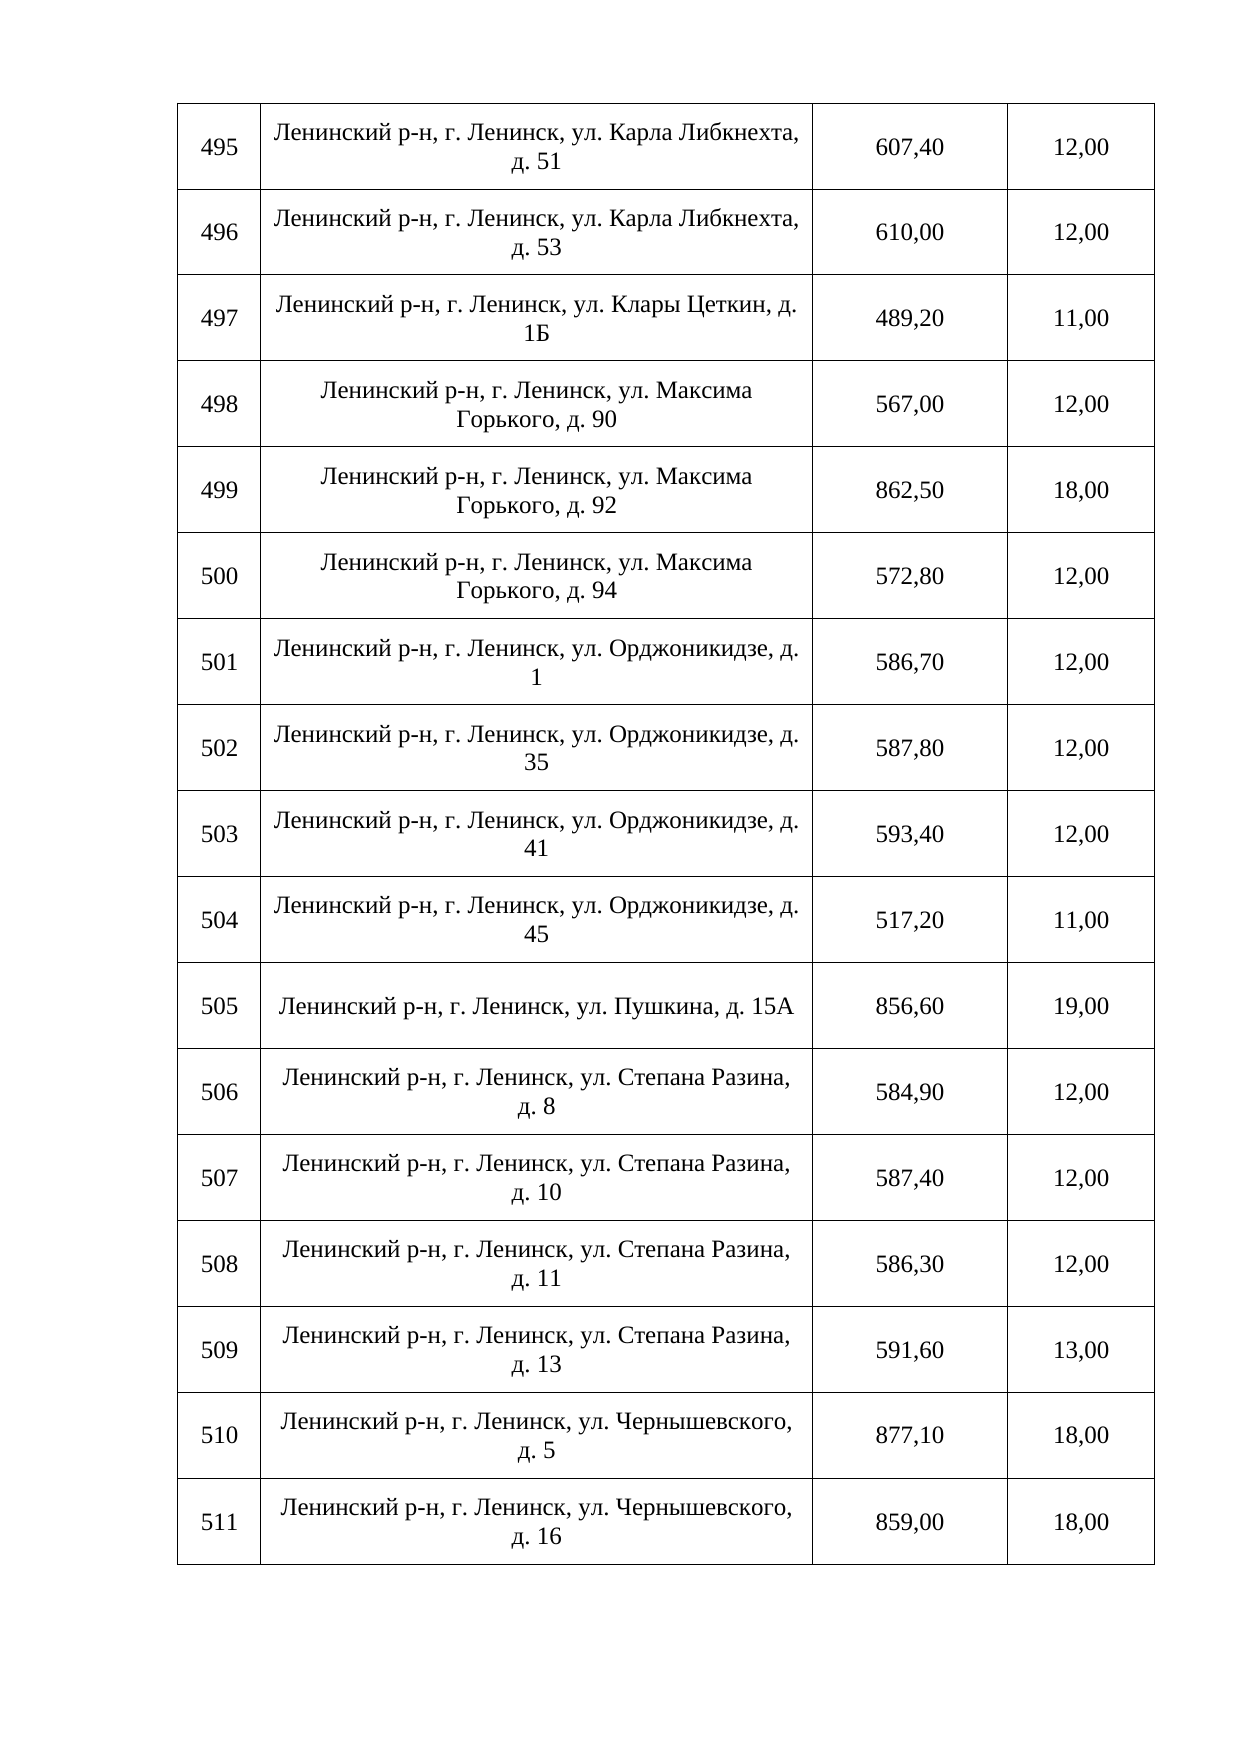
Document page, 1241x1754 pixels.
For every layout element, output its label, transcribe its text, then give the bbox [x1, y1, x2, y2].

table_cell 18,00 [1008, 447, 1154, 532]
table_cell 567,00 [813, 361, 1007, 446]
table_cell 12,00 [1008, 533, 1154, 618]
table_cell 877,10 [813, 1393, 1007, 1477]
table_cell Ленинский р-н, г. Ленинск, ул. Максима Горького, д. 94 [261, 533, 812, 618]
table_cell Ленинский р-н, г. Ленинск, ул. Чернышевского, д. 5 [261, 1393, 812, 1477]
table_cell 12,00 [1008, 190, 1154, 274]
table_cell 593,40 [813, 791, 1007, 876]
table_cell 506 [178, 1049, 260, 1134]
table_cell 587,80 [813, 705, 1007, 790]
table_cell 509 [178, 1307, 260, 1392]
table_cell 607,40 [813, 104, 1007, 188]
table_cell 505 [178, 963, 260, 1048]
table_cell 496 [178, 190, 260, 274]
table_cell Ленинский р-н, г. Ленинск, ул. Степана Разина, д. 8 [261, 1049, 812, 1134]
table_cell 504 [178, 877, 260, 962]
table_cell 586,70 [813, 619, 1007, 704]
table_cell 502 [178, 705, 260, 790]
table_cell 12,00 [1008, 1049, 1154, 1134]
table_cell Ленинский р-н, г. Ленинск, ул. Степана Разина, д. 10 [261, 1135, 812, 1220]
table_cell 511 [178, 1479, 260, 1563]
table_cell 495 [178, 104, 260, 188]
table_cell Ленинский р-н, г. Ленинск, ул. Орджоникидзе, д. 35 [261, 705, 812, 790]
table_cell Ленинский р-н, г. Ленинск, ул. Чернышевского, д. 16 [261, 1479, 812, 1563]
table_cell 510 [178, 1393, 260, 1477]
table_cell 610,00 [813, 190, 1007, 274]
table_cell Ленинский р-н, г. Ленинск, ул. Клары Цеткин, д. 1Б [261, 275, 812, 360]
table_cell Ленинский р-н, г. Ленинск, ул. Карла Либкнехта, д. 53 [261, 190, 812, 274]
table_cell 18,00 [1008, 1393, 1154, 1477]
table_cell Ленинский р-н, г. Ленинск, ул. Максима Горького, д. 92 [261, 447, 812, 532]
table_cell 12,00 [1008, 1221, 1154, 1306]
table_cell 572,80 [813, 533, 1007, 618]
table_cell Ленинский р-н, г. Ленинск, ул. Орджоникидзе, д. 45 [261, 877, 812, 962]
table_cell 859,00 [813, 1479, 1007, 1563]
table_cell 501 [178, 619, 260, 704]
table_cell 497 [178, 275, 260, 360]
table_cell Ленинский р-н, г. Ленинск, ул. Максима Горького, д. 90 [261, 361, 812, 446]
table_cell 13,00 [1008, 1307, 1154, 1392]
table_cell 12,00 [1008, 361, 1154, 446]
table_cell 586,30 [813, 1221, 1007, 1306]
table_cell 507 [178, 1135, 260, 1220]
table_cell 587,40 [813, 1135, 1007, 1220]
table_cell 498 [178, 361, 260, 446]
table_cell 11,00 [1008, 877, 1154, 962]
table_cell 856,60 [813, 963, 1007, 1048]
table_cell Ленинский р-н, г. Ленинск, ул. Орджоникидзе, д. 41 [261, 791, 812, 876]
table_cell 489,20 [813, 275, 1007, 360]
table_cell 12,00 [1008, 705, 1154, 790]
table_cell Ленинский р-н, г. Ленинск, ул. Степана Разина, д. 11 [261, 1221, 812, 1306]
table_cell 584,90 [813, 1049, 1007, 1134]
table_cell 499 [178, 447, 260, 532]
table_cell 12,00 [1008, 791, 1154, 876]
table_cell 19,00 [1008, 963, 1154, 1048]
table_cell 11,00 [1008, 275, 1154, 360]
table_cell 500 [178, 533, 260, 618]
table_cell 12,00 [1008, 1135, 1154, 1220]
table_cell 591,60 [813, 1307, 1007, 1392]
table_cell Ленинский р-н, г. Ленинск, ул. Карла Либкнехта, д. 51 [261, 104, 812, 188]
table_cell 503 [178, 791, 260, 876]
table_cell 517,20 [813, 877, 1007, 962]
table_cell 12,00 [1008, 619, 1154, 704]
table_cell 12,00 [1008, 104, 1154, 188]
table_cell 862,50 [813, 447, 1007, 532]
table_cell 18,00 [1008, 1479, 1154, 1563]
table_cell Ленинский р-н, г. Ленинск, ул. Степана Разина, д. 13 [261, 1307, 812, 1392]
table_cell 508 [178, 1221, 260, 1306]
table_cell Ленинский р-н, г. Ленинск, ул. Пушкина, д. 15А [261, 963, 812, 1048]
table_cell Ленинский р-н, г. Ленинск, ул. Орджоникидзе, д. 1 [261, 619, 812, 704]
